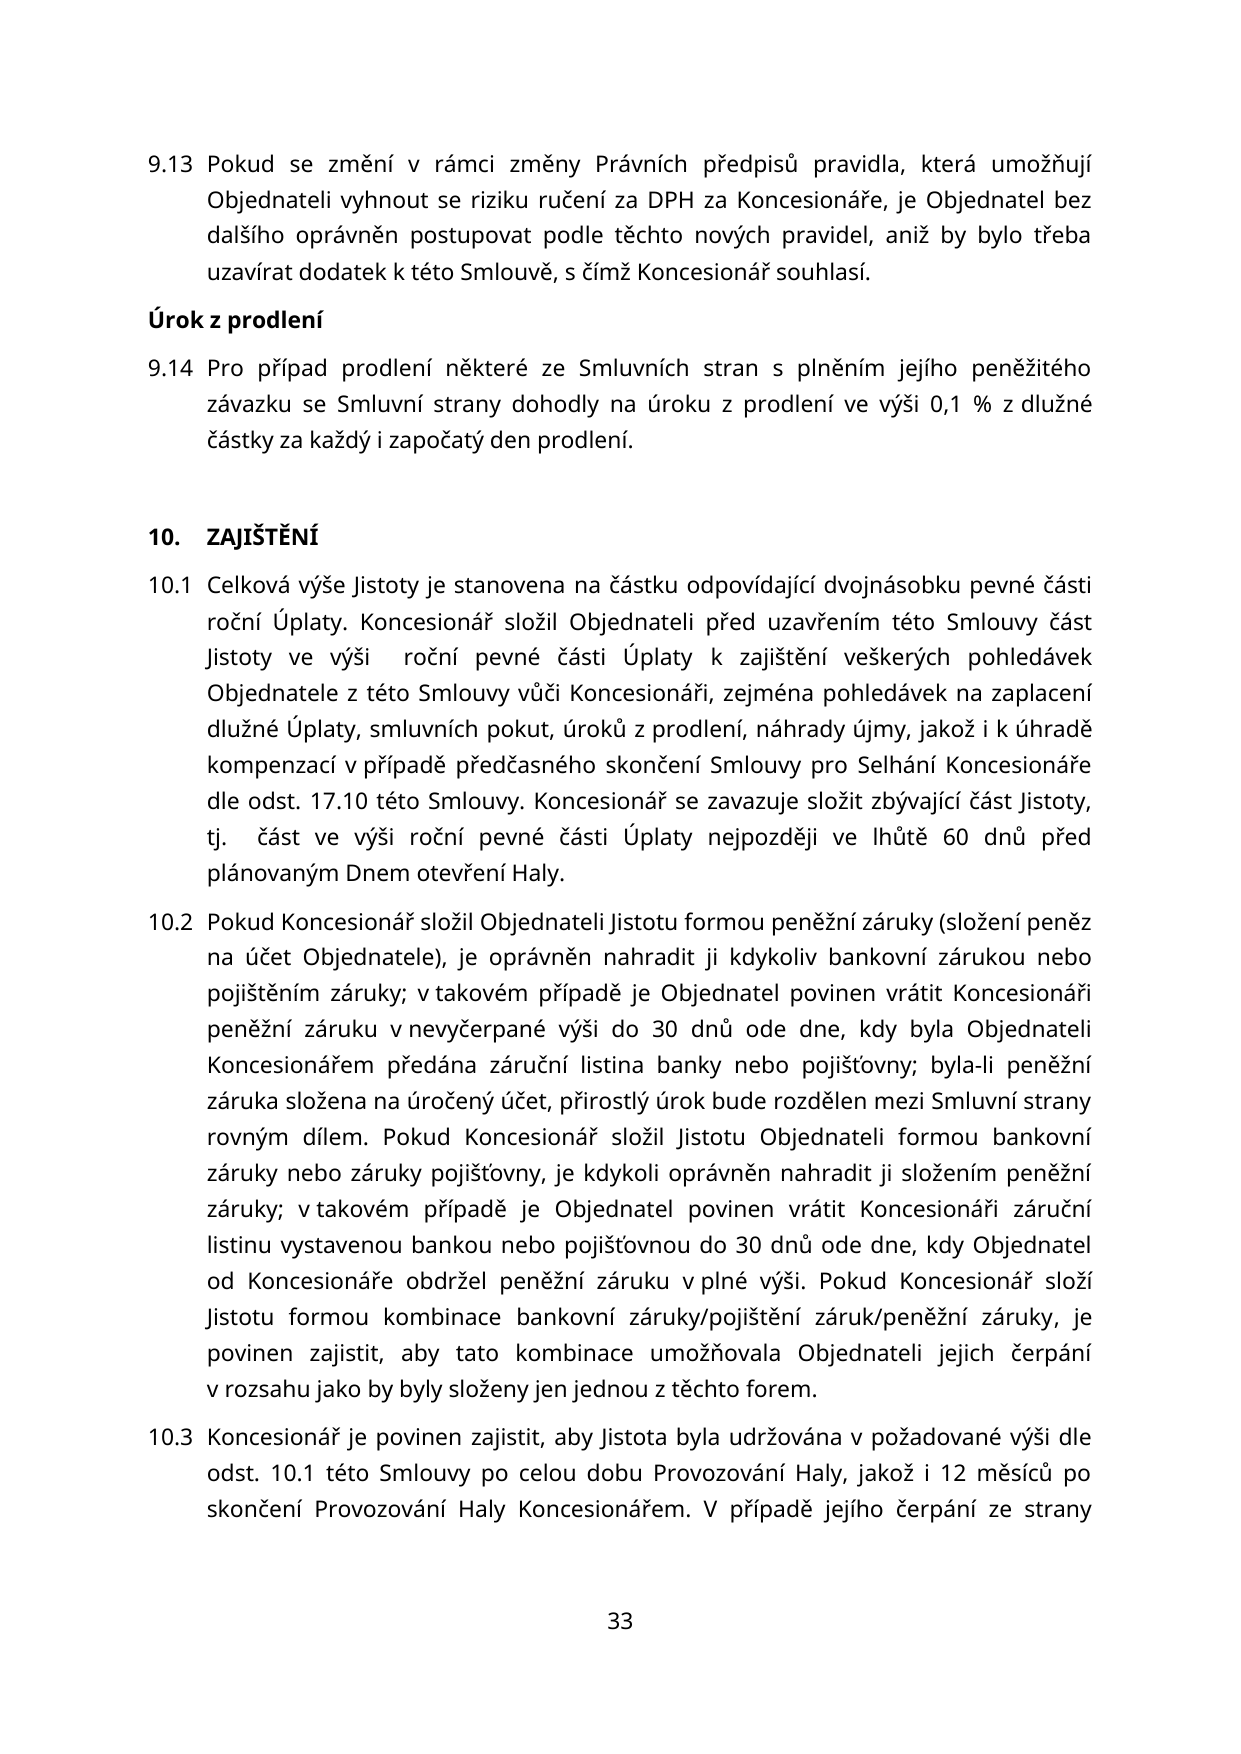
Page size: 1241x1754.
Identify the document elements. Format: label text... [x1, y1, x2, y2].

subtitle Pro případ prodlení některé ze Smluvních stran s plněním jejího peněžitého závazku se Smluvní strany dohodly na úroku z prodlení ve výši 0,1 % z dlužné částky za každý i započatý den prodlení. [148, 352, 1093, 455]
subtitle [148, 1421, 1093, 1524]
subtitle Pokud se změní v rámci změny Právních předpisů pravidla, která umožňují Objednateli vyhnout se riziku ručení za DPH za Koncesionáře, je Objednatel bez dalšího oprávněn postupovat podle těchto nových pravidel, aniž by bylo třeba uzavírat dodatek k této Smlouvě, s čímž Koncesionář souhlasí. [148, 148, 1093, 287]
text Úrok z prodlení [148, 304, 1093, 335]
subtitle ZAJIŠTĚNÍ [148, 521, 1093, 552]
subtitle Celková výše Jistoty je stanovena na částku odpovídající dvojnásobku pevné části roční Úplaty. Koncesionář složil Objednateli před uzavřením této Smlouvy část Jistoty ve výši roční pevné části Úplaty k zajištění veškerých pohledávek Objednatele z této Smlouvy vůči Koncesionáři, zejména pohledávek na zaplacení dlužné Úplaty, smluvních pokut, úroků z prodlení, náhrady újmy, jakož i k úhradě kompenzací v případě předčasného skončení Smlouvy pro Selhání Koncesionáře dle odst. 17.10 této Smlouvy. Koncesionář se zavazuje složit zbývající část Jistoty, tj. část ve výši roční pevné části Úplaty nejpozději ve lhůtě 60 dnů před plánovaným Dnem otevření Haly. [148, 569, 1093, 888]
subtitle Pokud Koncesionář složil Objednateli Jistotu formou peněžní záruky (složení peněz na účet Objednatele), je oprávněn nahradit ji kdykoliv bankovní zárukou nebo pojištěním záruky; v takovém případě je Objednatel povinen vrátit Koncesionáři peněžní záruku v nevyčerpané výši do 30 dnů ode dne, kdy byla Objednateli Koncesionářem předána záruční listina banky nebo pojišťovny; byla-li peněžní záruka složena na úročený účet, přirostlý úrok bude rozdělen mezi Smluvní strany rovným dílem. Pokud Koncesionář složil Jistotu Objednateli formou bankovní záruky nebo záruky pojišťovny, je kdykoli oprávněn nahradit ji složením peněžní záruky; v takovém případě je Objednatel povinen vrátit Koncesionáři záruční listinu vystavenou bankou nebo pojišťovnou do 30 dnů ode dne, kdy Objednatel od Koncesionáře obdržel peněžní záruku v plné výši. Pokud Koncesionář složí Jistotu formou kombinace bankovní záruky/pojištění záruk/peněžní záruky, je povinen zajistit, aby tato kombinace umožňovala Objednateli jejich čerpání v rozsahu jako by byly složeny jen jednou z těchto forem. [148, 905, 1093, 1404]
